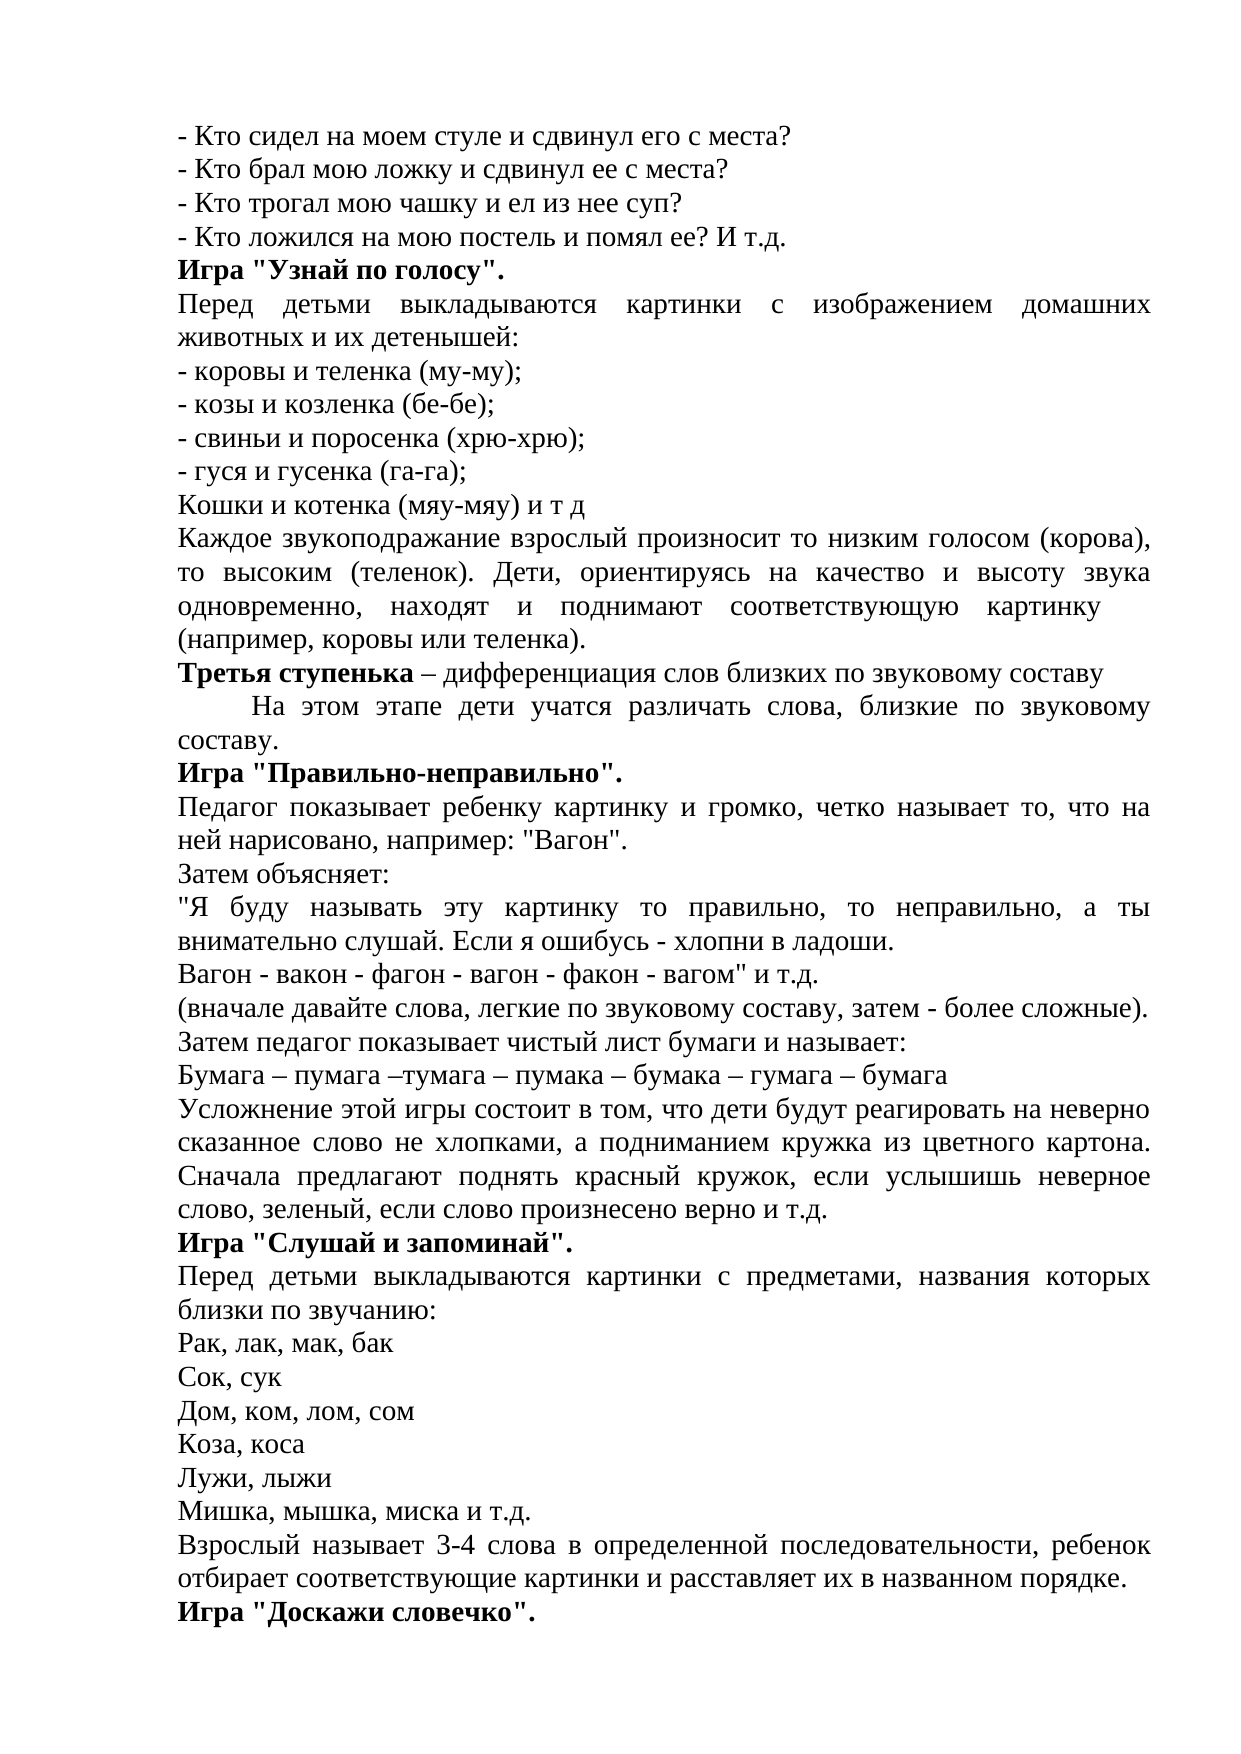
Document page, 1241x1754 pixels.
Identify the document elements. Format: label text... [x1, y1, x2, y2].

text Вагон - вакон - фагон - вагон - факон - вагом" и т.д. [177, 957, 1152, 990]
text Педагог показывает ребенку картинку и громко, четко называет то, что на ней нарисовано, например: "Вагон". [177, 789, 1152, 856]
text - коровы и теленка (му-му); [177, 353, 1152, 386]
text Взрослый называет 3-4 слова в определенной последовательности, ребенок отбирает соответствующие картинки и расставляет их в названном порядке. [177, 1527, 1152, 1594]
text Перед детьми выкладываются картинки с изображением домашних животных и их детенышей: [177, 286, 1152, 353]
text Перед детьми выкладываются картинки с предметами, названия которых близки по звучанию: [177, 1258, 1152, 1326]
text - Кто брал мою ложку и сдвинул ее с места? [177, 152, 1152, 185]
text "Я буду называть эту картинку то правильно, то неправильно, а ты внимательно слушай. Если я ошибусь - хлопни в ладоши. [177, 889, 1152, 957]
text - Кто ложился на мою постель и помял ее? И т.д. [177, 219, 1152, 252]
text - гуся и гусенка (га-га); [177, 453, 1152, 487]
text Сок, сук [177, 1359, 1152, 1393]
text Затем объясняет: [177, 856, 1152, 889]
text Коза, коса [177, 1426, 1152, 1460]
text Игра "Слушай и запоминай". [177, 1225, 1152, 1258]
text Лужи, лыжи [177, 1460, 1152, 1493]
text Каждое звукоподражание взрослый произносит то низким голосом (корова), то высоким (теленок). Дети, ориентируясь на качество и высоту звука одновременно, находят и поднимают соответствующую картинку (например, коровы или теленка). [177, 521, 1152, 655]
text Третья ступенька – дифференциация слов близких по звуковому составу [177, 655, 1152, 688]
text Игра "Правильно-неправильно". [177, 755, 1152, 789]
text Усложнение этой игры состоит в том, что дети будут реагировать на неверно сказанное слово не хлопками, а подниманием кружка из цветного картона. Сначала предлагают поднять красный кружок, если услышишь неверное слово, зеленый, если слово произнесено верно и т.д. [177, 1091, 1152, 1225]
text Бумага – пумага –тумага – пумака – бумака – гумага – бумага [177, 1057, 1152, 1091]
text Кошки и котенка (мяу-мяу) и т д [177, 487, 1152, 521]
text - козы и козленка (бе-бе); [177, 386, 1152, 420]
text - свиньи и поросенка (хрю-хрю); [177, 420, 1152, 453]
text Затем педагог показывает чистый лист бумаги и называет: [177, 1024, 1152, 1057]
text Дом, ком, лом, сом [177, 1393, 1152, 1426]
text На этом этапе дети учатся различать слова, близкие по звуковому составу. [177, 688, 1152, 755]
text Игра "Узнай по голосу". [177, 252, 1152, 286]
text (вначале давайте слова, легкие по звуковому составу, затем - более сложные). [177, 990, 1152, 1024]
text - Кто трогал мою чашку и ел из нее суп? [177, 185, 1152, 219]
text - Кто сидел на моем стуле и сдвинул его с места? [177, 118, 1152, 152]
text Мишка, мышка, миска и т.д. [177, 1493, 1152, 1527]
text Рак, лак, мак, бак [177, 1326, 1152, 1359]
text Игра "Доскажи словечко". [177, 1594, 1152, 1627]
